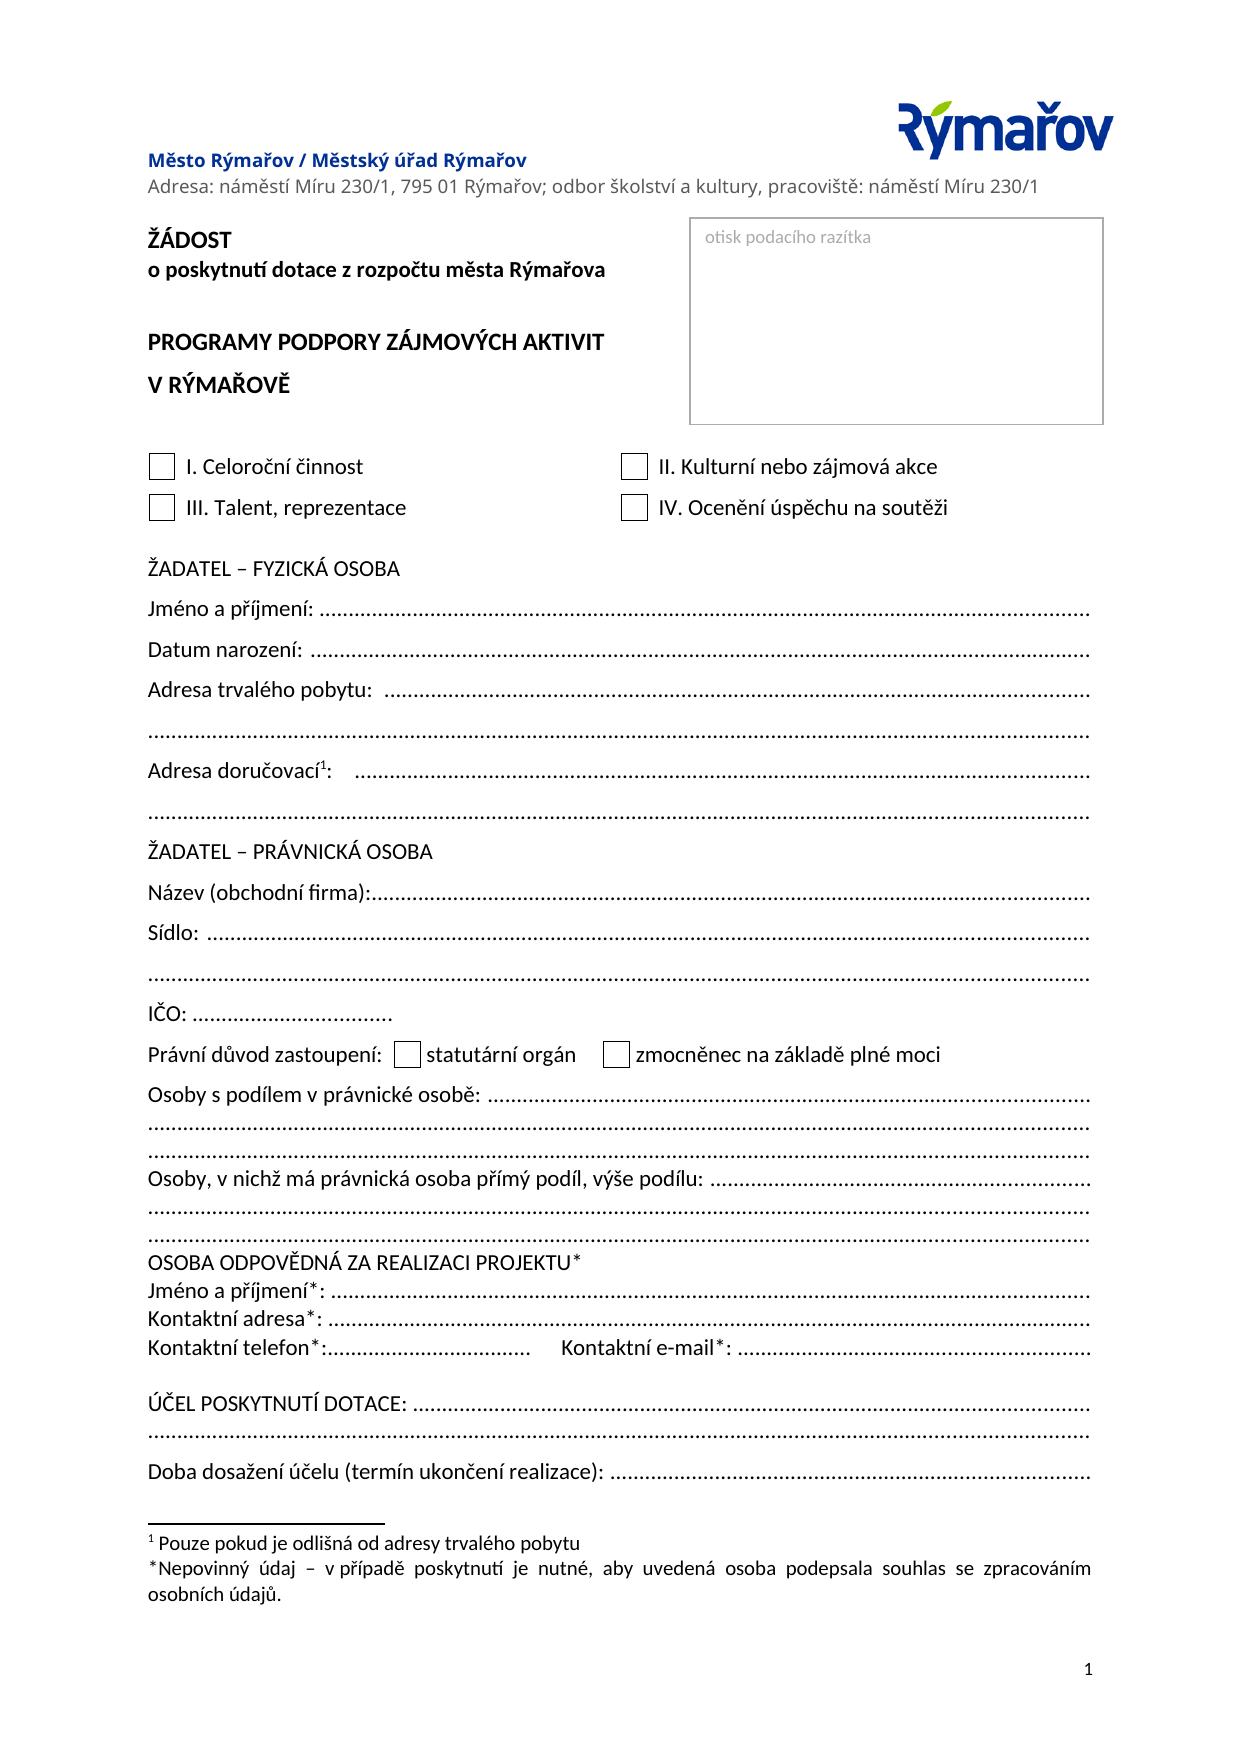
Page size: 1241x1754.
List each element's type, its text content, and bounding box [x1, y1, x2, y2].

text Adresa doručovací: [148, 756, 1093, 784]
text ŽADATEL – FYZICKÁ OSOBA [148, 554, 1093, 582]
text Sídlo: [148, 918, 1093, 946]
text ŽADATEL – PRÁVNICKÁ OSOBA [148, 837, 1093, 865]
text Město Rýmařov / Městský úřad Rýmařov [148, 148, 1093, 173]
text Název (obchodní firma): [148, 878, 1093, 906]
text Kontaktní telefon*: Kontaktní e-mail*: [148, 1333, 1093, 1361]
text Osoby s podílem v právnické osobě: [148, 1080, 1093, 1108]
text I. Celoroční činnost II. Kulturní nebo zájmová akce [148, 452, 1093, 480]
text OSOBA ODPOVĚDNÁ ZA REALIZACI PROJEKTU* [148, 1248, 1093, 1277]
text Osoby, v nichž má právnická osoba přímý podíl, výše podílu: [148, 1164, 1093, 1192]
text ŽÁDOST [148, 224, 689, 255]
text V RÝMAŘOVĚ [148, 369, 689, 399]
text Jméno a příjmení: [148, 594, 1093, 622]
text Kontaktní adresa*: [148, 1304, 1093, 1333]
text Adresa: náměstí Míru 230/1, 795 01 Rýmařov; odbor školství a kultury, pracoviště: náměstí Míru 230/1 [148, 173, 1093, 199]
text IČO: [148, 999, 1093, 1027]
picture [898, 100, 1114, 160]
text Adresa trvalého pobytu: [148, 675, 1093, 703]
text Účel poskytnutí dotace: [148, 1389, 1093, 1417]
text PROGRAMY PODPORY ZÁJMOVÝCH AKTIVIT [148, 326, 689, 356]
text Právní důvod zastoupení: statutární orgán zmocněnec na základě plné moci [148, 1040, 1093, 1068]
text o poskytnutí dotace z rozpočtu města Rýmařova [148, 255, 689, 283]
text Datum narození: [148, 635, 1093, 663]
text III. Talent, reprezentace IV. Ocenění úspěchu na soutěži [148, 493, 1093, 521]
text Jméno a příjmení*: [148, 1277, 1093, 1304]
text Doba dosažení účelu (termín ukončení realizace): [148, 1457, 1093, 1485]
